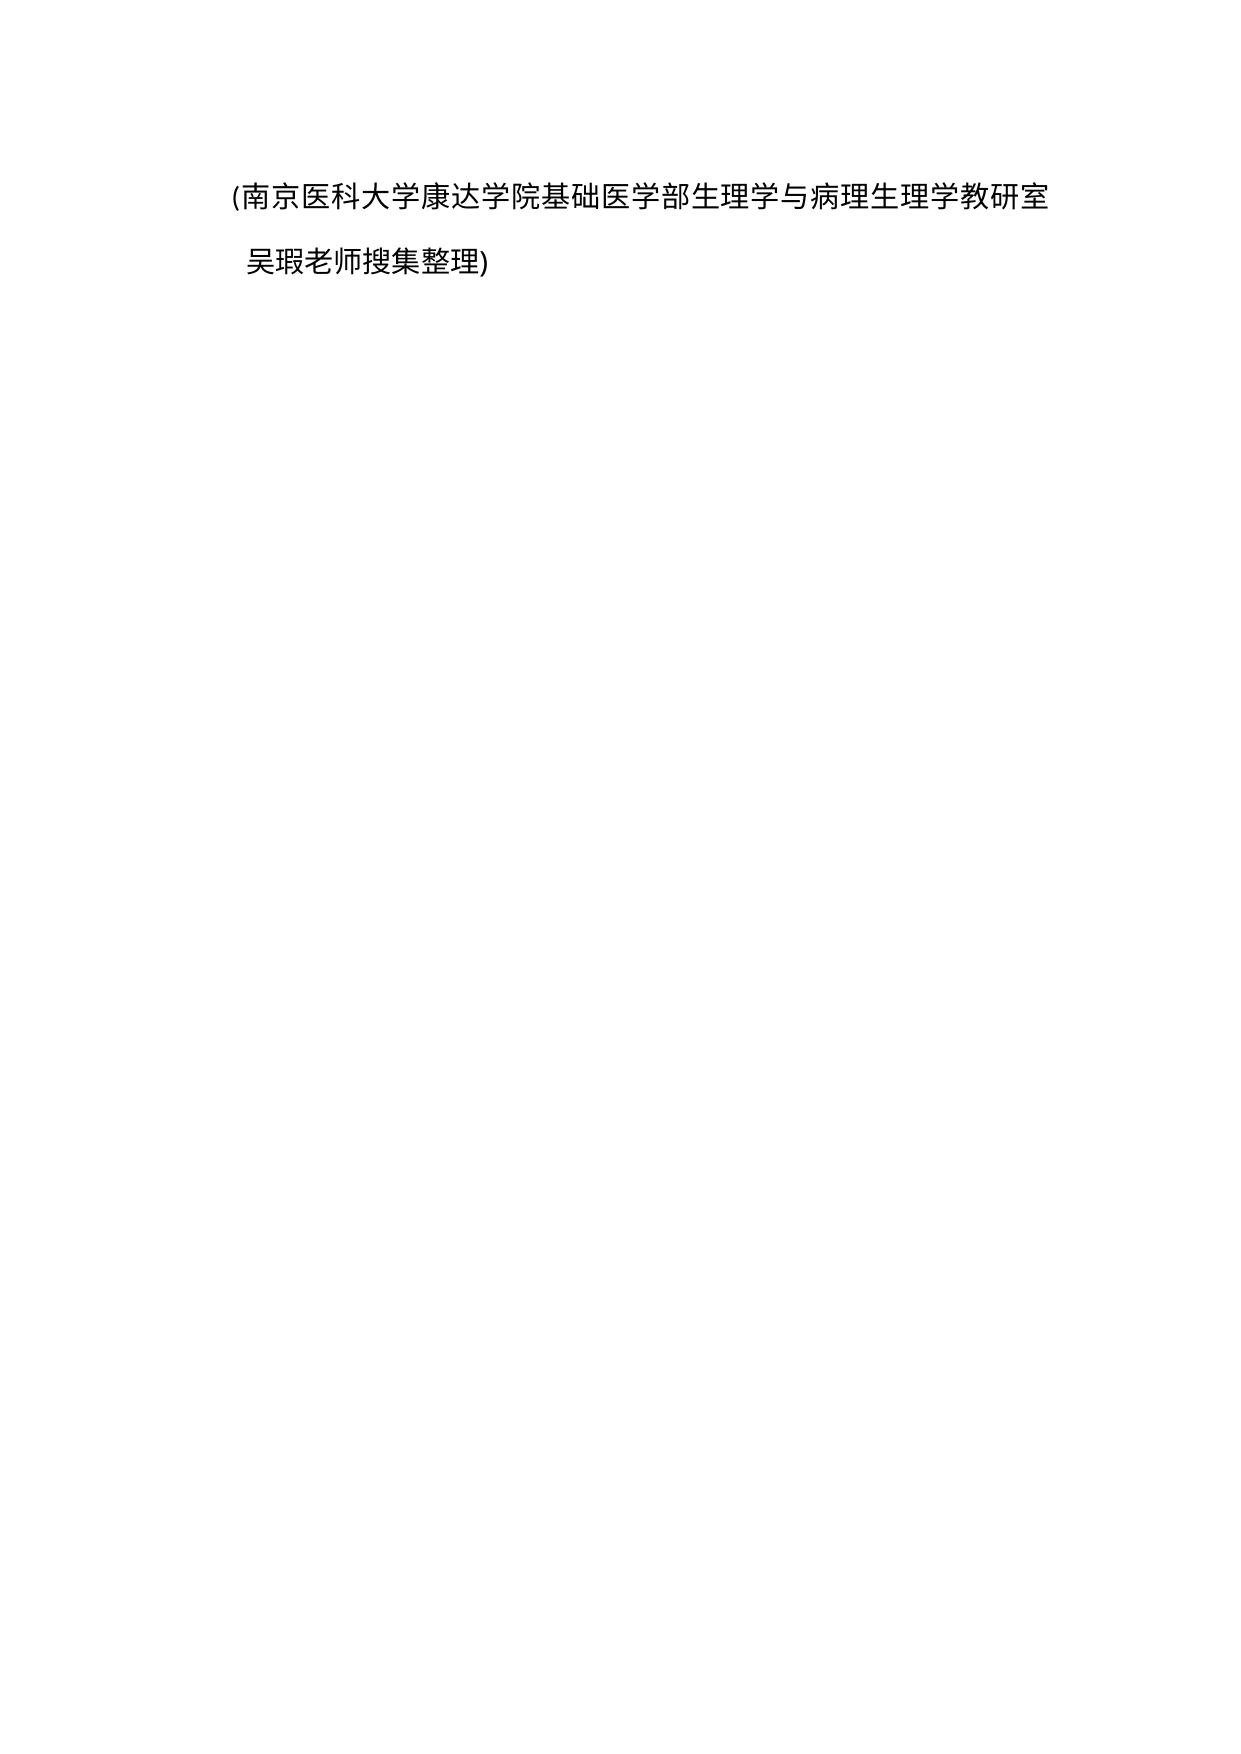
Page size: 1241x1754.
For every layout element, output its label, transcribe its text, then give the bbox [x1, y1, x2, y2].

text (南京医科大学康达学院基础医学部生理学与病理生理学教研室吴瑕老师搜集整理) [231, 162, 1053, 292]
